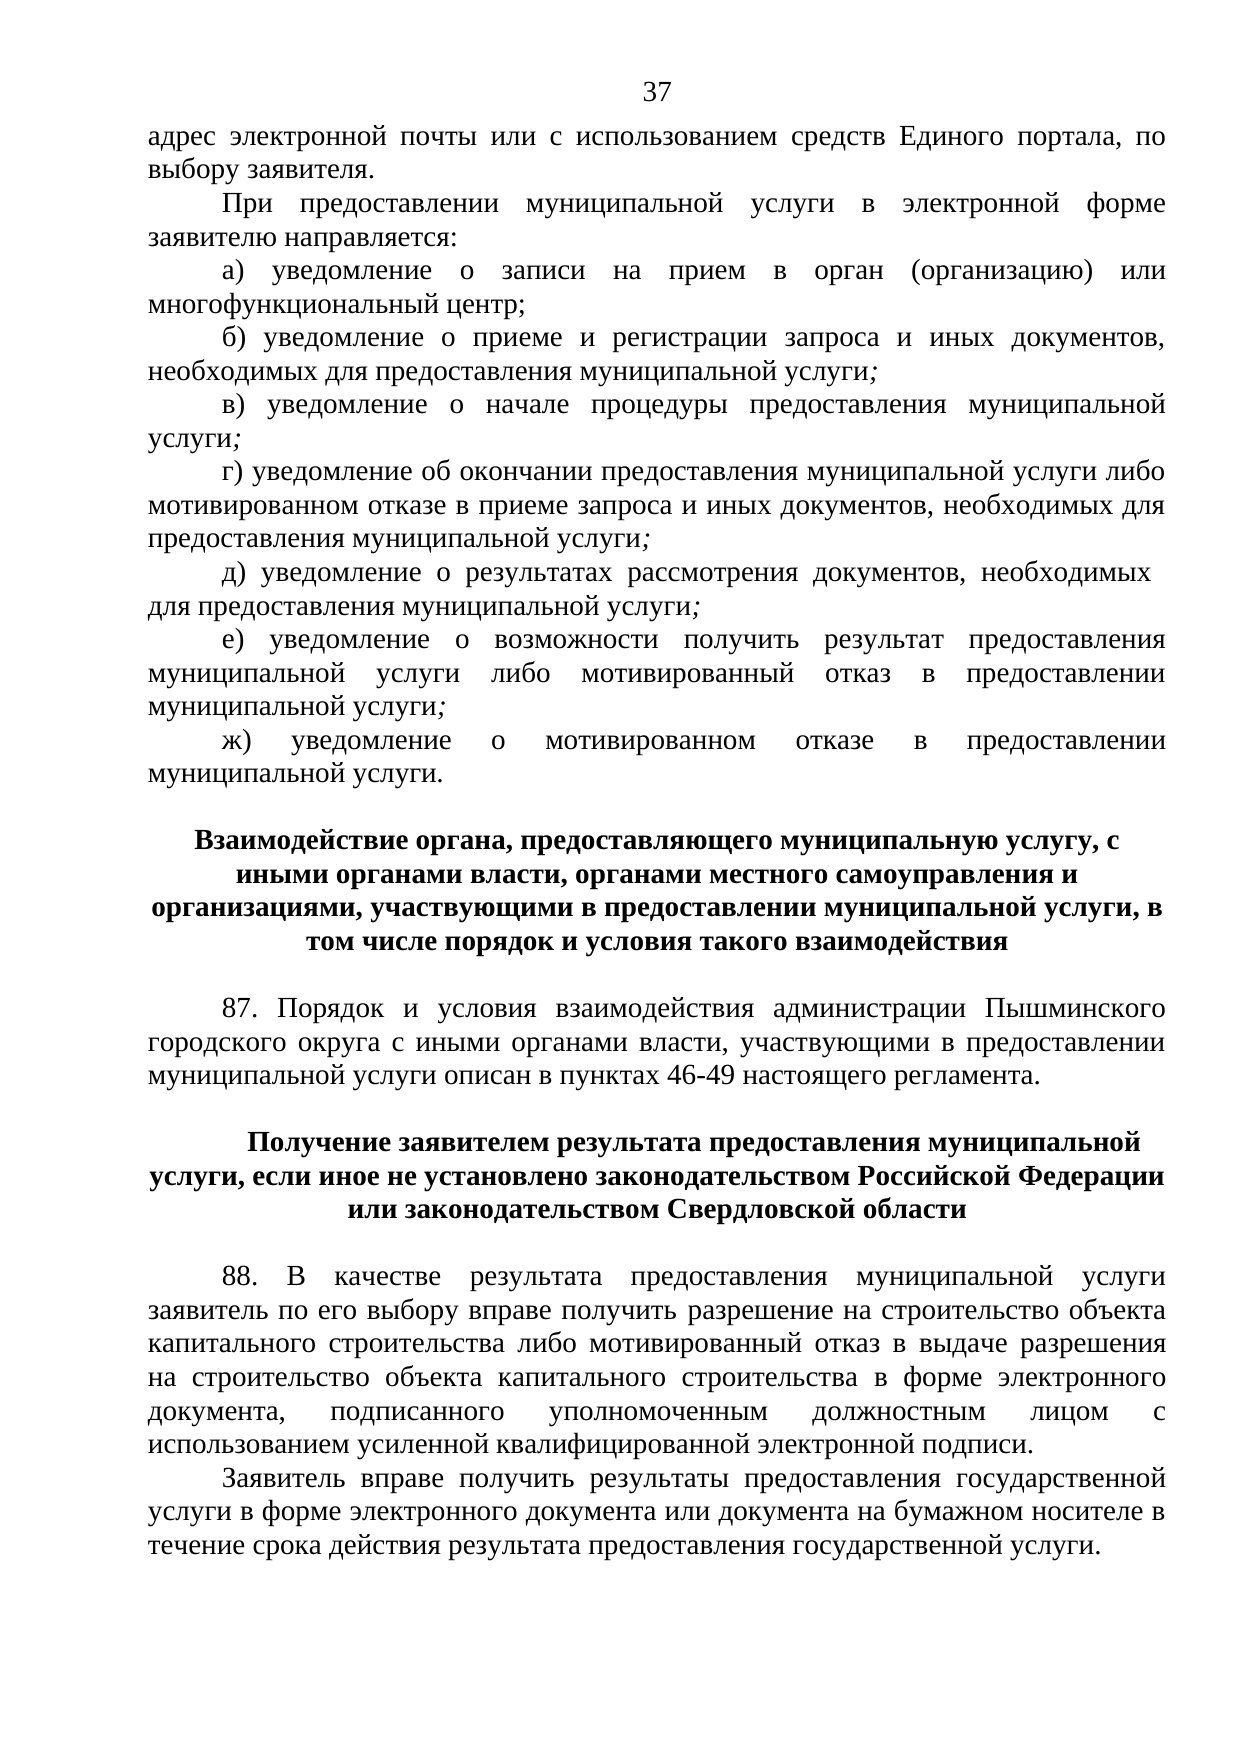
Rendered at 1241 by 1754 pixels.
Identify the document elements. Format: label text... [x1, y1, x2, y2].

text 87. Порядок и условия взаимодействия администрации Пышминского городского округа с иными органами власти, участвующими в предоставлении муниципальной услуги описан в пунктах 46-49 настоящего регламента. [148, 990, 1167, 1091]
text Взаимодействие органа, предоставляющего муниципальную услугу, с иными органами власти, органами местного самоуправления и организациями, участвующими в предоставлении муниципальной услуги, в том числе порядок и условия такого взаимодействия [148, 822, 1167, 957]
text Получение заявителем результата предоставления муниципальной услуги, если иное не установлено законодательством Российской Федерации или законодательством Свердловской области [148, 1124, 1167, 1225]
text б) уведомление о приеме и регистрации запроса и иных документов, необходимых для предоставления муниципальной услуги; [148, 319, 1167, 386]
text д) уведомление о результатах рассмотрения документов, необходимых для предоставления муниципальной услуги; [148, 554, 1167, 621]
text в) уведомление о начале процедуры предоставления муниципальной услуги; [148, 386, 1167, 453]
text 88. В качестве результата предоставления муниципальной услуги заявитель по его выбору вправе получить разрешение на строительство объекта капитального строительства либо мотивированный отказ в выдаче разрешения на строительство объекта капитального строительства в форме электронного документа, подписанного уполномоченным должностным лицом с использованием усиленной квалифицированной электронной подписи. [148, 1258, 1167, 1460]
text Заявитель вправе получить результаты предоставления государственной услуги в форме электронного документа или документа на бумажном носителе в течение срока действия результата предоставления государственной услуги. [148, 1460, 1167, 1560]
text ж) уведомление о мотивированном отказе в предоставлении муниципальной услуги. [148, 722, 1167, 789]
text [148, 118, 1167, 185]
text е) уведомление о возможности получить результат предоставления муниципальной услуги либо мотивированный отказ в предоставлении муниципальной услуги; [148, 621, 1167, 722]
text г) уведомление об окончании предоставления муниципальной услуги либо мотивированном отказе в приеме запроса и иных документов, необходимых для предоставления муниципальной услуги; [148, 453, 1167, 554]
text а) уведомление о записи на прием в орган (организацию) или многофункциональный центр; [148, 252, 1167, 319]
text При предоставлении муниципальной услуги в электронной форме заявителю направляется: [148, 185, 1167, 252]
